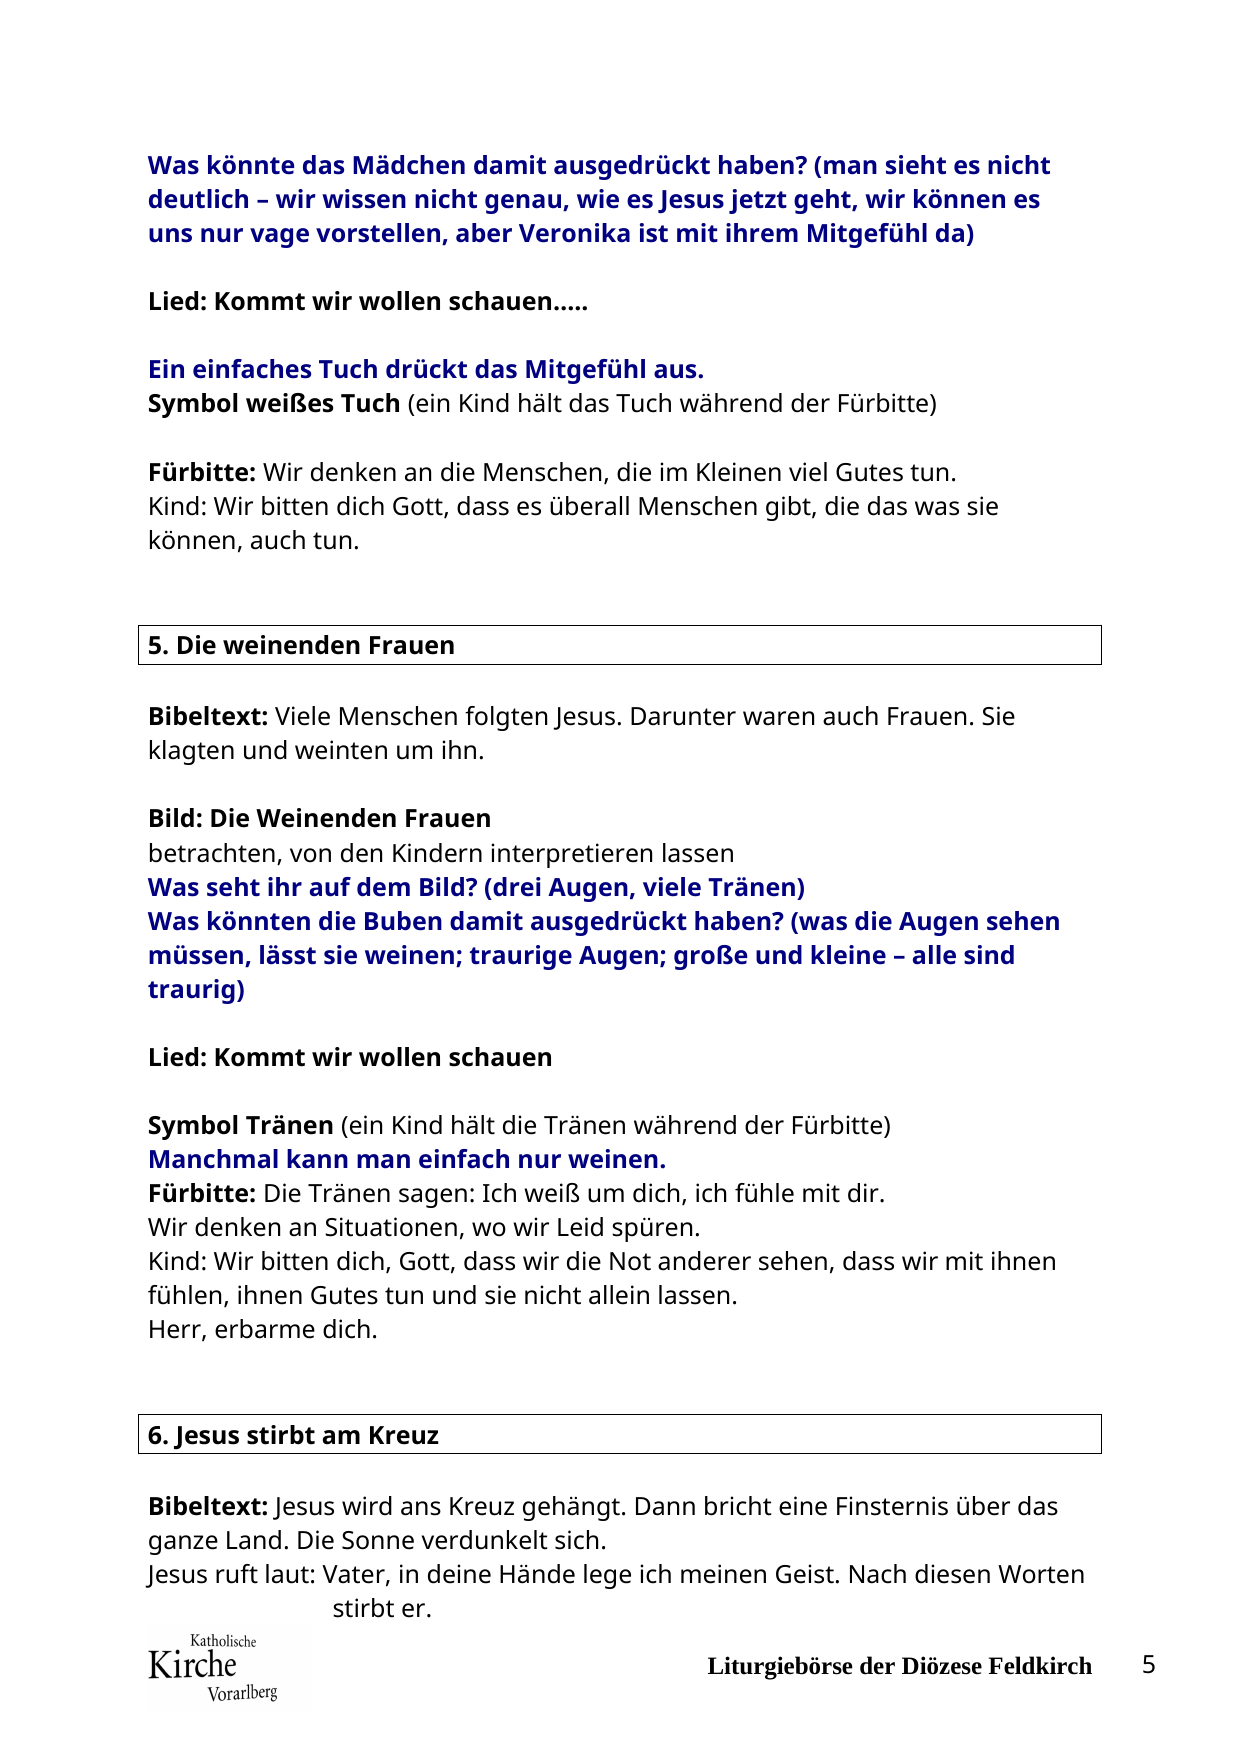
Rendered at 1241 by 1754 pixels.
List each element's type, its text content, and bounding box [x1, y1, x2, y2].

text Kind: Wir bitten dich, Gott, dass wir die Not anderer sehen, dass wir mit ihnen fühlen, ihnen Gutes tun und sie nicht allein lassen. [148, 1244, 1092, 1312]
text Symbol Tränen (ein Kind hält die Tränen während der Fürbitte) [148, 1108, 1092, 1142]
text Ein einfaches Tuch drückt das Mitgefühl aus. [148, 352, 1092, 386]
text Bibeltext: Jesus wird ans Kreuz gehängt. Dann bricht eine Finsternis über das ganze Land. Die Sonne verdunkelt sich. [148, 1489, 1092, 1557]
text Symbol weißes Tuch (ein Kind hält das Tuch während der Fürbitte) [148, 386, 1092, 420]
text 5. Die weinenden Frauen [139, 626, 1101, 664]
text Fürbitte: Die Tränen sagen: Ich weiß um dich, ich fühle mit dir. [148, 1176, 1092, 1210]
text Kind: Wir bitten dich Gott, dass es überall Menschen gibt, die das was sie können, auch tun. [148, 488, 1092, 556]
text Was könnte das Mädchen damit ausgedrückt haben? (man sieht es nicht deutlich – wir wissen nicht genau, wie es Jesus jetzt geht, wir können es uns nur vage vorstellen, aber Veronika ist mit ihrem Mitgefühl da) [148, 148, 1092, 250]
text Bibeltext: Viele Menschen folgten Jesus. Darunter waren auch Frauen. Sie klagten und weinten um ihn. [148, 699, 1092, 767]
text Was seht ihr auf dem Bild? (drei Augen, viele Tränen) [148, 869, 1092, 903]
text Lied: Kommt wir wollen schauen….. [148, 284, 1092, 318]
text Wir denken an Situationen, wo wir Leid spüren. [148, 1210, 1092, 1244]
text Manchmal kann man einfach nur weinen. [148, 1142, 1092, 1176]
text Bild: Die Weinenden Frauen [148, 801, 1092, 835]
text Lied: Kommt wir wollen schauen [148, 1039, 1092, 1074]
text Fürbitte: Wir denken an die Menschen, die im Kleinen viel Gutes tun. [148, 454, 1092, 488]
text 6. Jesus stirbt am Kreuz [139, 1415, 1101, 1453]
text Was könnten die Buben damit ausgedrückt haben? (was die Augen sehen müssen, lässt sie weinen; traurige Augen; große und kleine – alle sind traurig) [148, 903, 1092, 1006]
picture [147, 1624, 314, 1712]
text Jesus ruft laut: Vater, in deine Hände lege ich meinen Geist. Nach diesen Worten stirbt er. [148, 1557, 1092, 1625]
text Herr, erbarme dich. [148, 1312, 1092, 1346]
text betrachten, von den Kindern interpretieren lassen [148, 835, 1092, 869]
